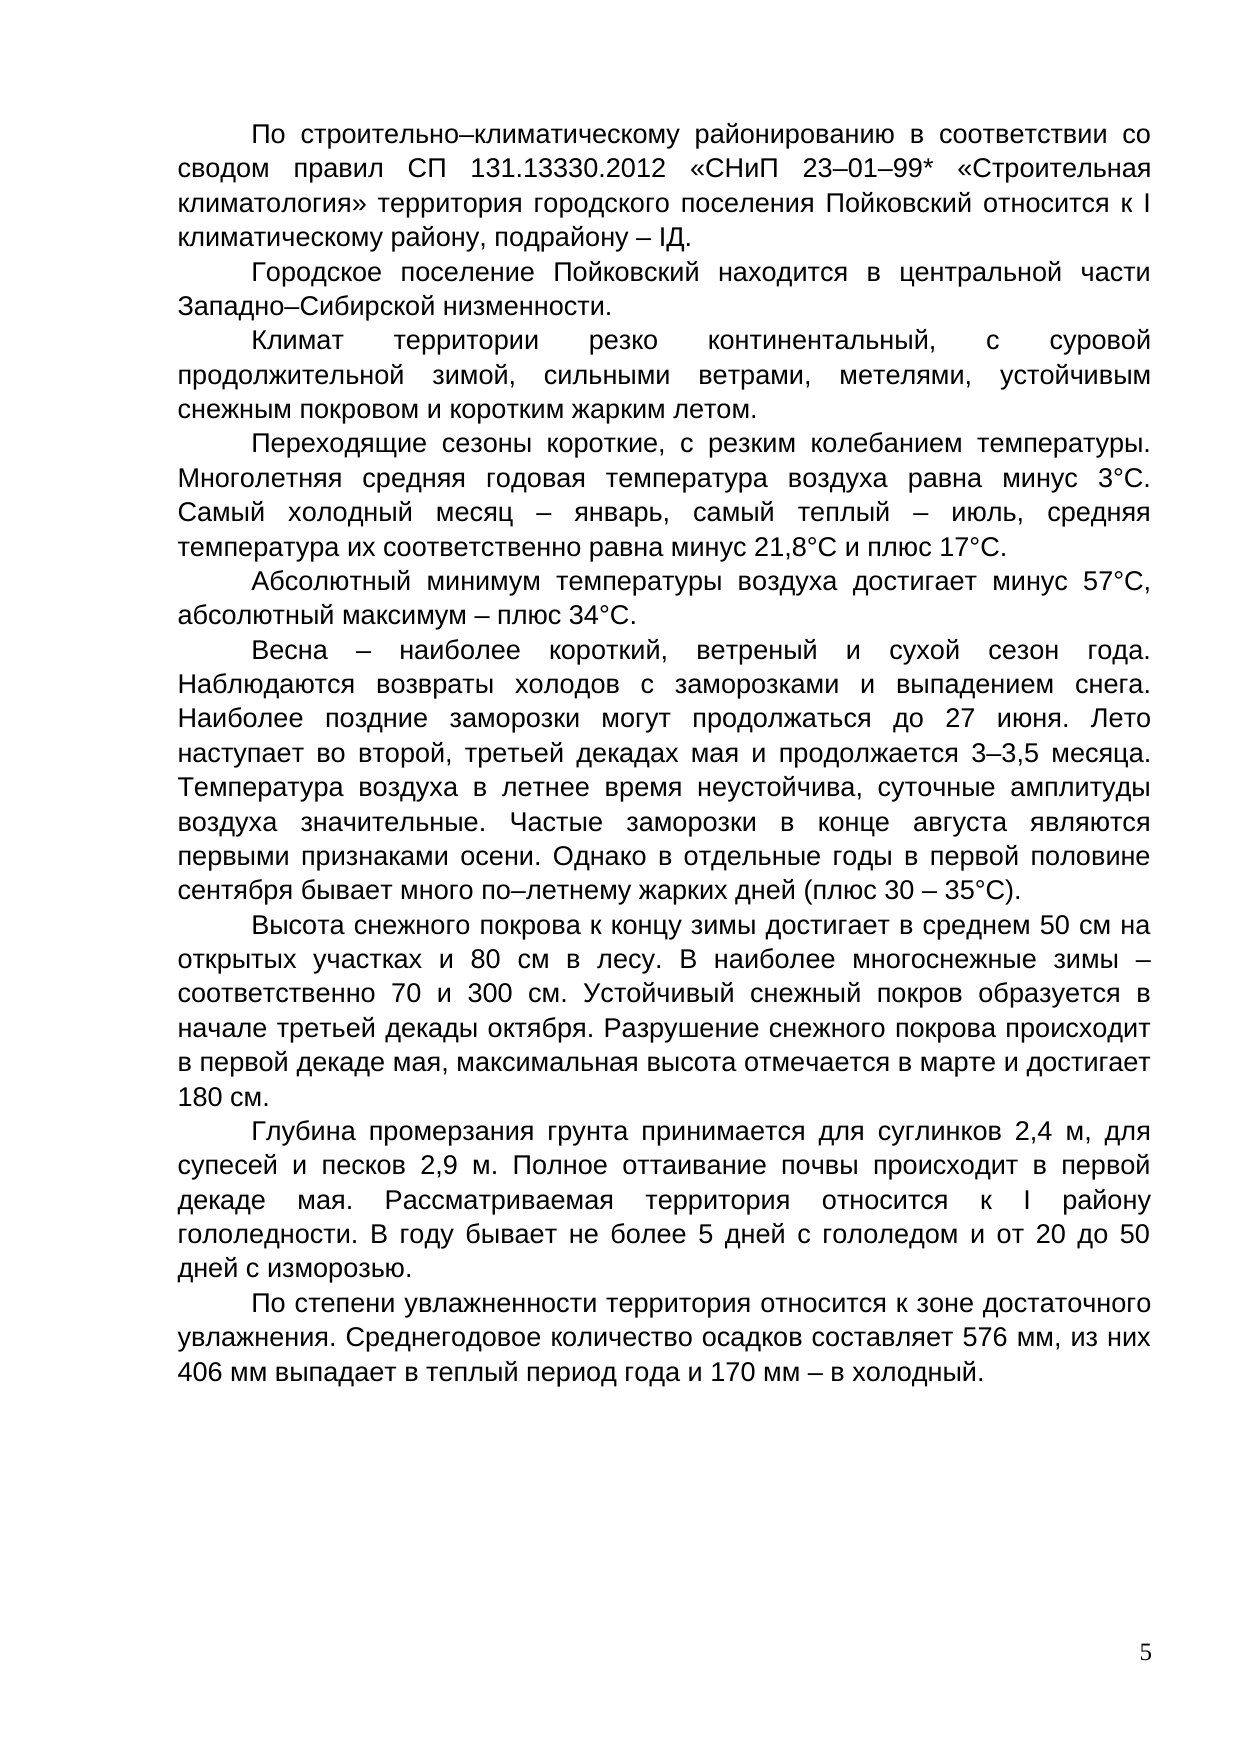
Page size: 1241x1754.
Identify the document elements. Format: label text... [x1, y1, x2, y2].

text Переходящие сезоны короткие, с резким колебанием температуры. Многолетняя средняя годовая температура воздуха равна минус 3°С. Самый холодный месяц – январь, самый теплый – июль, средняя температура их соответственно равна минус 21,8°С и плюс 17°С. [177, 427, 1152, 562]
text Весна – наиболее короткий, ветреный и сухой сезон года. Наблюдаются возвраты холодов с заморозками и выпадением снега. Наиболее поздние заморозки могут продолжаться до 27 июня. Лето наступает во второй, третьей декадах мая и продолжается 3–3,5 месяца. Температура воздуха в летнее время неустойчива, суточные амплитуды воздуха значительные. Частые заморозки в конце августа являются первыми признаками осени. Однако в отдельные годы в первой половине сентября бывает много по–летнему жарких дней (плюс 30 – 35°С). [177, 634, 1152, 906]
text По строительно–климатическому районированию в соответствии со сводом правил СП 131.13330.2012 «СНиП 23–01–99* «Строительная климатология» территория городского поселения Пойковский относится к I климатическому району, подрайону – IД. [177, 118, 1152, 252]
text Городское поселение Пойковский находится в центральной части Западно–Сибирской низменности. [177, 256, 1152, 321]
text Климат территории резко континентальный, с суровой продолжительной зимой, сильными ветрами, метелями, устойчивым снежным покровом и коротким жарким летом. [177, 324, 1152, 424]
text Абсолютный минимум температуры воздуха достигает минус 57°С, абсолютный максимум – плюс 34°С. [177, 565, 1152, 631]
text По степени увлажненности территория относится к зоне достаточного увлажнения. Среднегодовое количество осадков составляет 576 мм, из них 406 мм выпадает в теплый период года и 170 мм – в холодный. [177, 1287, 1152, 1387]
text Глубина промерзания грунта принимается для суглинков 2,4 м, для супесей и песков 2,9 м. Полное оттаивание почвы происходит в первой декаде мая. Рассматриваемая территория относится к I району гололедности. В году бывает не более 5 дней с гололедом и от 20 до 50 дней с изморозью. [177, 1115, 1152, 1284]
text Высота снежного покрова к концу зимы достигает в среднем 50 см на открытых участках и 80 см в лесу. В наиболее многоснежные зимы – соответственно 70 и 300 см. Устойчивый снежный покров образуется в начале третьей декады октября. Разрушение снежного покрова происходит в первой декаде мая, максимальная высота отмечается в марте и достигает 180 см. [177, 909, 1152, 1112]
